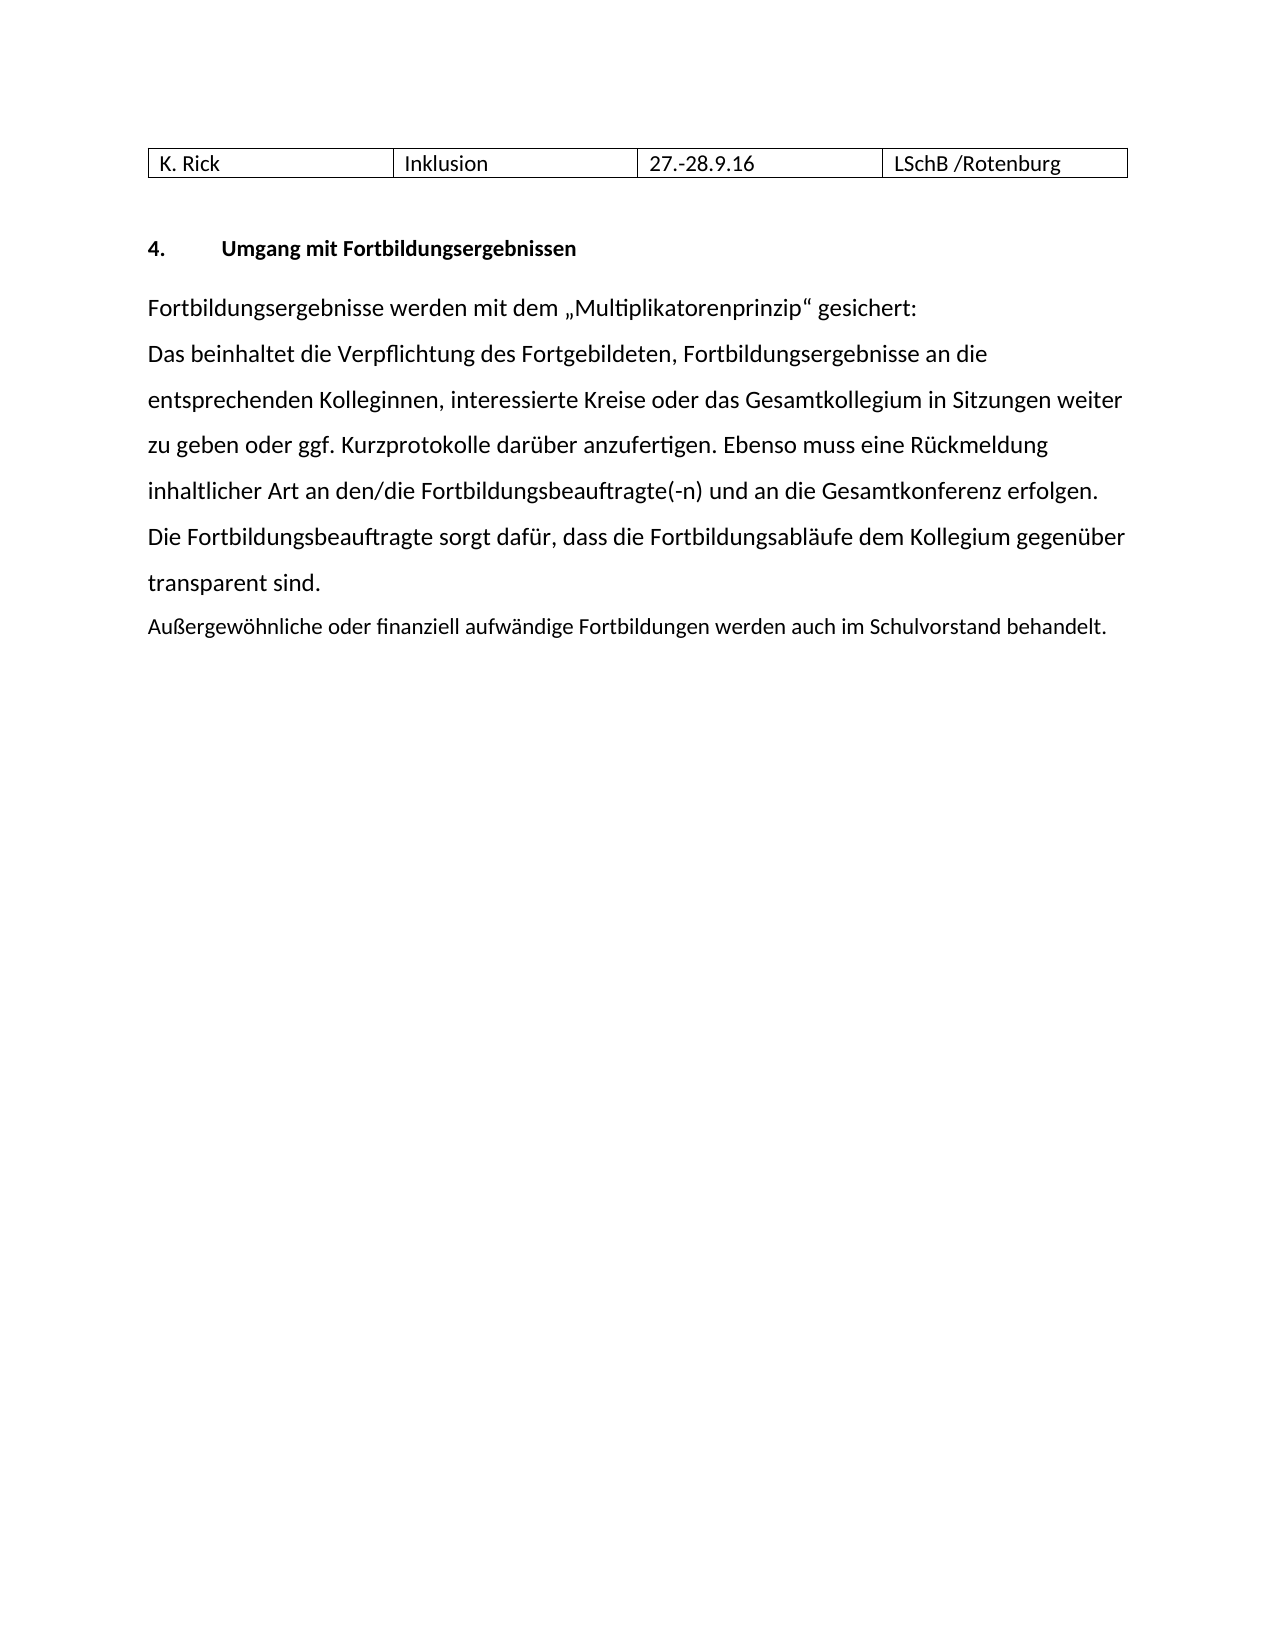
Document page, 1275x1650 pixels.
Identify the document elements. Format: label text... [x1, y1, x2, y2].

table_cell Inklusion [394, 149, 637, 177]
text 4. Umgang mit Fortbildungsergebnissen [148, 234, 1127, 262]
table_cell LSchB /Rotenburg [883, 149, 1127, 177]
text Außergewöhnliche oder finanziell aufwändige Fortbildungen werden auch im Schulvorstand behandelt. [148, 612, 1127, 640]
text Fortbildungsergebnisse werden mit dem „Multiplikatorenprinzip“ gesichert: [148, 292, 1127, 323]
table_cell K. Rick [149, 149, 393, 177]
text Das beinhaltet die Verpflichtung des Fortgebildeten, Fortbildungsergebnisse an die entsprechenden Kolleginnen, interessierte Kreise oder das Gesamtkollegium in Sitzungen weiter zu geben oder ggf. Kurzprotokolle darüber anzufertigen. Ebenso muss eine Rückmeldung inhaltlicher Art an den/die Fortbildungsbeauftragte(-n) und an die Gesamtkonferenz erfolgen. Die Fortbildungsbeauftragte sorgt dafür, dass die Fortbildungsabläufe dem Kollegium gegenüber transparent sind. [148, 338, 1127, 597]
table_cell 27.-28.9.16 [638, 149, 882, 177]
